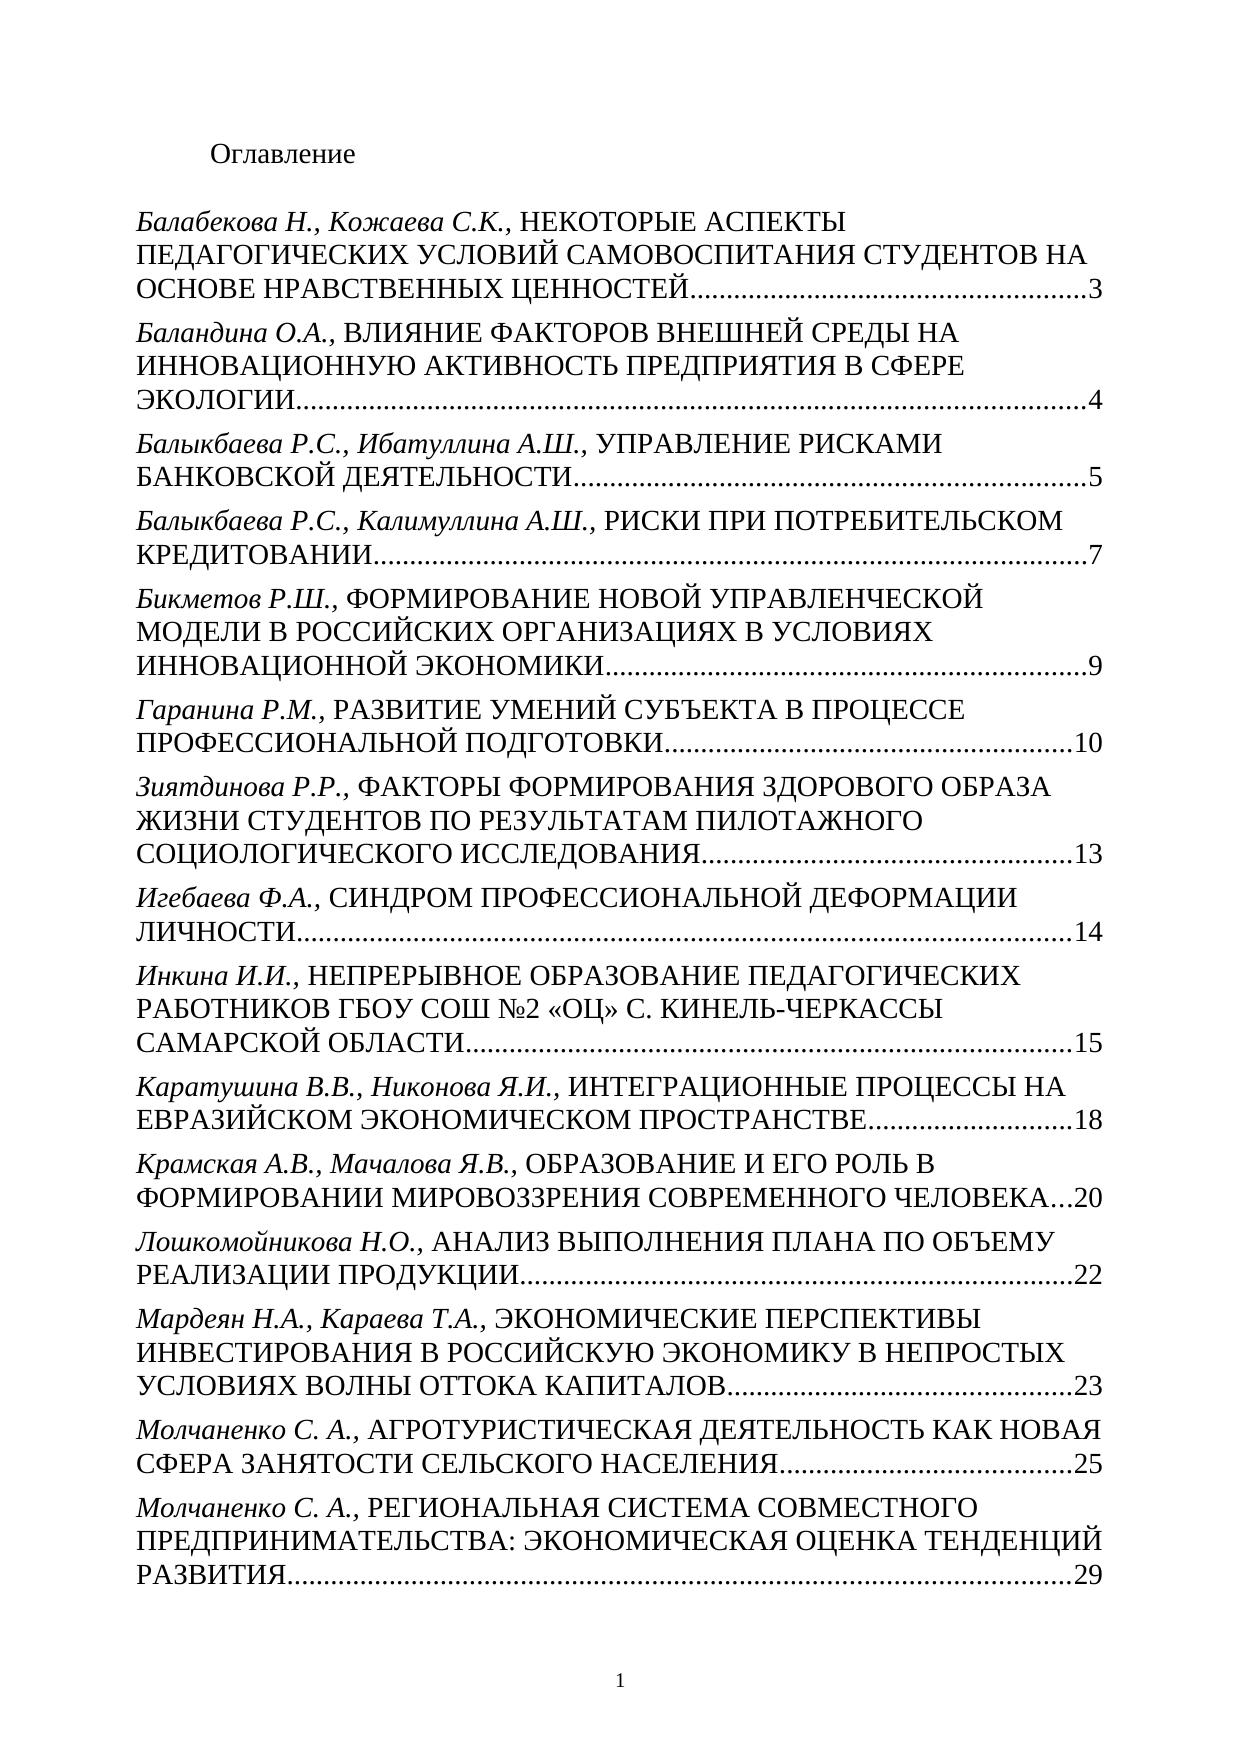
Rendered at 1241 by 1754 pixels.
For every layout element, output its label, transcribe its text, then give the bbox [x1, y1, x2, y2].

text Бикметов Р.Ш., ФОРМИРОВАНИЕ НОВОЙ УПРАВЛЕНЧЕСКОЙ МОДЕЛИ В РОССИЙСКИХ ОРГАНИЗАЦИЯХ В УСЛОВИЯХ ИННОВАЦИОННОЙ ЭКОНОМИКИ 9 [136, 581, 1104, 681]
text Оглавление [136, 137, 1104, 170]
text Каратушина В.В., Никонова Я.И., ИНТЕГРАЦИОННЫЕ ПРОЦЕССЫ НА ЕВРАЗИЙСКОМ ЭКОНОМИЧЕСКОМ ПРОСТРАНСТВЕ 18 [136, 1069, 1104, 1136]
text Мардеян Н.А., Караева Т.А., ЭКОНОМИЧЕСКИЕ ПЕРСПЕКТИВЫ ИНВЕСТИРОВАНИЯ В РОССИЙСКУЮ ЭКОНОМИКУ В НЕПРОСТЫХ УСЛОВИЯХ ВОЛНЫ ОТТОКА КАПИТАЛОВ 23 [136, 1301, 1104, 1402]
text Инкина И.И., НЕПРЕРЫВНОЕ ОБРАЗОВАНИЕ ПЕДАГОГИЧЕСКИХ РАБОТНИКОВ ГБОУ СОШ №2 «ОЦ» С. КИНЕЛЬ-ЧЕРКАССЫ САМАРСКОЙ ОБЛАСТИ 15 [136, 958, 1104, 1058]
text Баландина О.А., ВЛИЯНИЕ ФАКТОРОВ ВНЕШНЕЙ СРЕДЫ НА ИННОВАЦИОННУЮ АКТИВНОСТЬ ПРЕДПРИЯТИЯ В СФЕРЕ ЭКОЛОГИИ 4 [136, 315, 1104, 415]
text Гаранина Р.М., РАЗВИТИЕ УМЕНИЙ СУБЪЕКТА В ПРОЦЕССЕ ПРОФЕССИОНАЛЬНОЙ ПОДГОТОВКИ 10 [136, 692, 1104, 759]
text Балабекова Н., Кожаева С.К., НЕКОТОРЫЕ АСПЕКТЫ ПЕДАГОГИЧЕСКИХ УСЛОВИЙ САМОВОСПИТАНИЯ СТУДЕНТОВ НА ОСНОВЕ НРАВСТВЕННЫХ ЦЕННОСТЕЙ 3 [136, 204, 519, 237]
text Балыкбаева Р.С., Калимуллина А.Ш., РИСКИ ПРИ ПОТРЕБИТЕЛЬСКОМ КРЕДИТОВАНИИ 7 [136, 503, 1104, 570]
text Крамская А.В., Мачалова Я.В., ОБРАЗОВАНИЕ И ЕГО РОЛЬ В ФОРМИРОВАНИИ МИРОВОЗЗРЕНИЯ СОВРЕМЕННОГО ЧЕЛОВЕКА 20 [136, 1146, 1104, 1213]
text Балыкбаева Р.С., Ибатуллина А.Ш., УПРАВЛЕНИЕ РИСКАМИ БАНКОВСКОЙ ДЕЯТЕЛЬНОСТИ 5 [136, 426, 1104, 493]
text Молчаненко С. А., АГРОТУРИСТИЧЕСКАЯ ДЕЯТЕЛЬНОСТЬ КАК НОВАЯ СФЕРА ЗАНЯТОСТИ СЕЛЬСКОГО НАСЕЛЕНИЯ 25 [136, 1412, 1104, 1479]
text Зиятдинова Р.Р., ФАКТОРЫ ФОРМИРОВАНИЯ ЗДОРОВОГО ОБРАЗА ЖИЗНИ СТУДЕНТОВ ПО РЕЗУЛЬТАТАМ ПИЛОТАЖНОГО СОЦИОЛОГИЧЕСКОГО ИССЛЕДОВАНИЯ 13 [136, 769, 1104, 870]
text Лошкомойникова Н.О., АНАЛИЗ ВЫПОЛНЕНИЯ ПЛАНА ПО ОБЪЕМУ РЕАЛИЗАЦИИ ПРОДУКЦИИ 22 [136, 1224, 1104, 1291]
text Молчаненко С. А., РЕГИОНАЛЬНАЯ СИСТЕМА СОВМЕСТНОГО ПРЕДПРИНИМАТЕЛЬСТВА: ЭКОНОМИЧЕСКАЯ ОЦЕНКА ТЕНДЕНЦИЙ РАЗВИТИЯ 29 [136, 1490, 1104, 1591]
text Игебаева Ф.А., СИНДРОМ ПРОФЕССИОНАЛЬНОЙ ДЕФОРМАЦИИ ЛИЧНОСТИ 14 [136, 880, 1104, 947]
text Балабекова Н., Кожаева С.К., НЕКОТОРЫЕ АСПЕКТЫ ПЕДАГОГИЧЕСКИХ УСЛОВИЙ САМОВОСПИТАНИЯ СТУДЕНТОВ НА ОСНОВЕ НРАВСТВЕННЫХ ЦЕННОСТЕЙ 3 [689, 204, 1104, 304]
